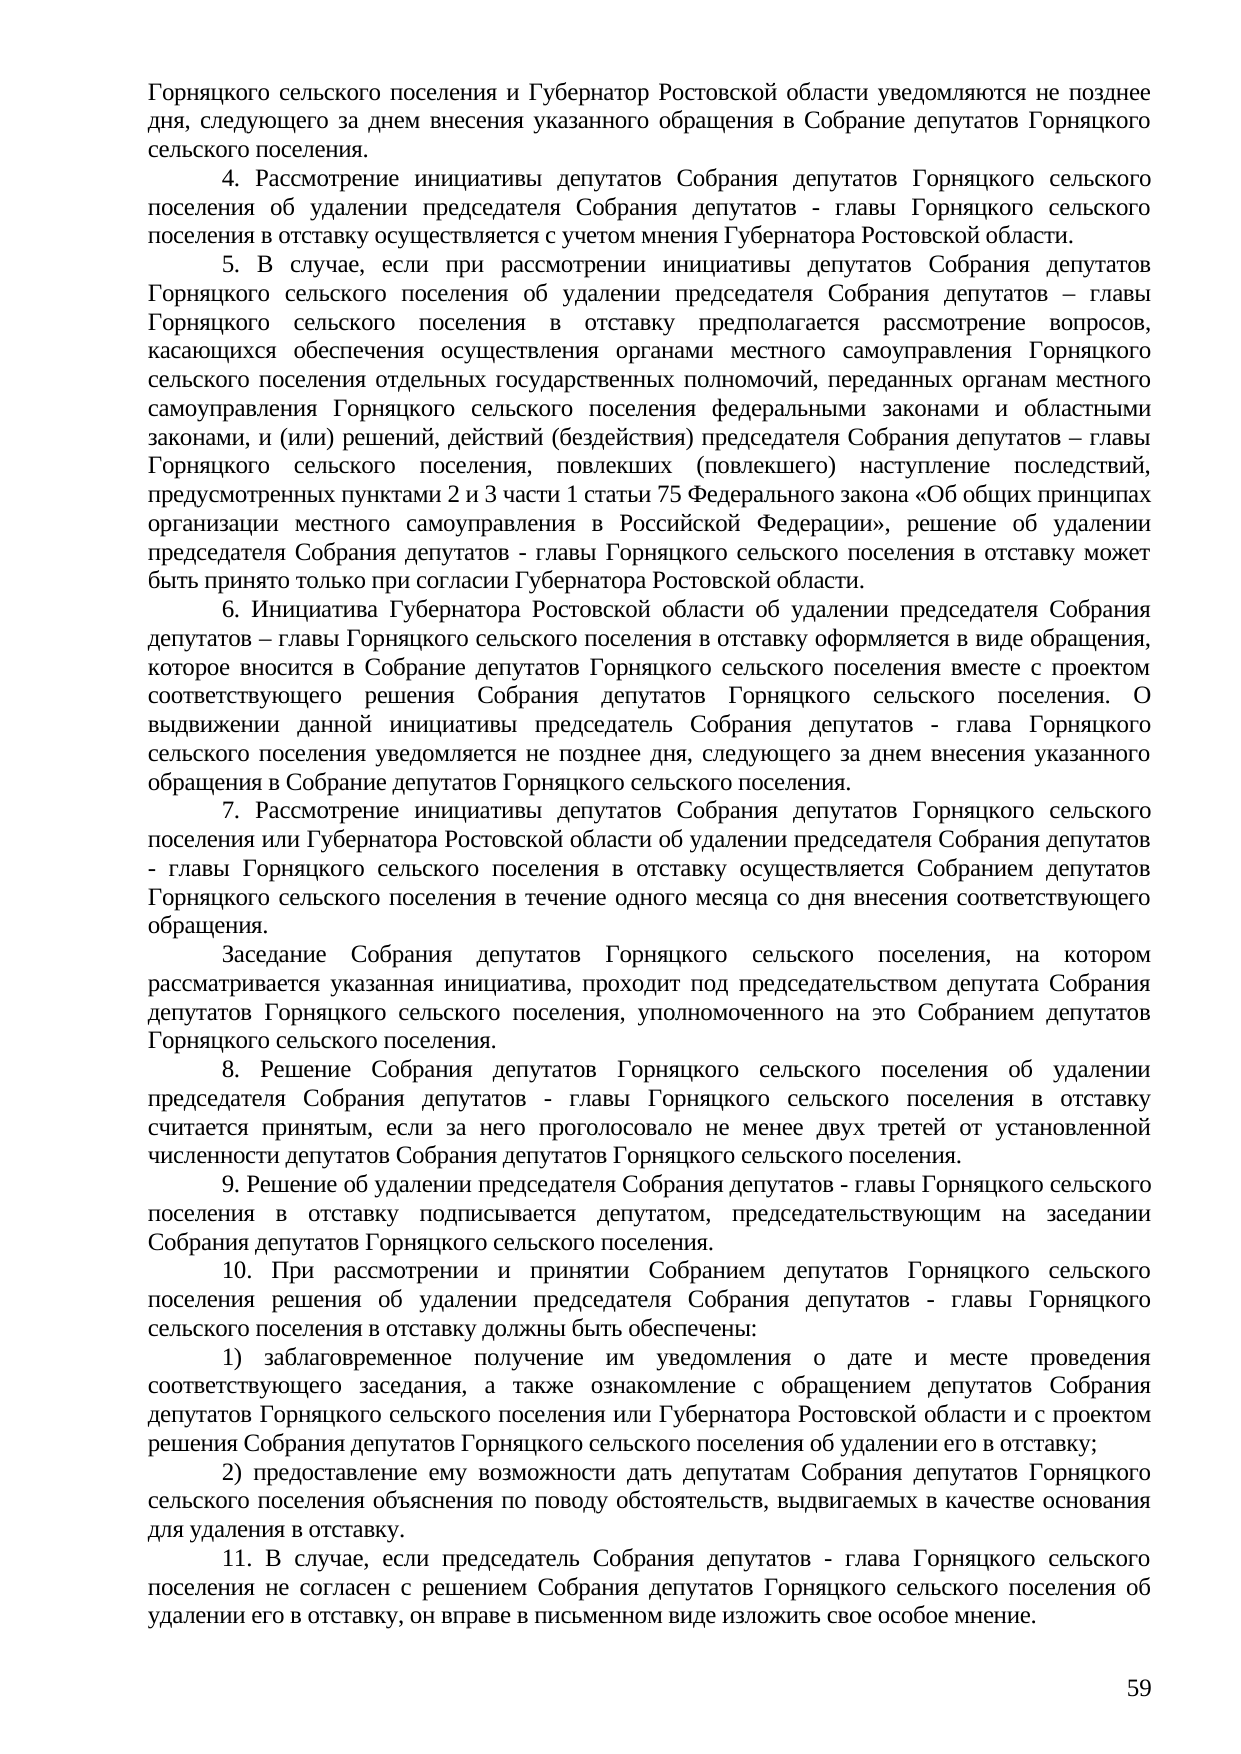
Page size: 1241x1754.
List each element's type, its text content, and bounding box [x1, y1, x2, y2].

text 6. Инициатива Губернатора Ростовской области об удалении председателя Собрания депутатов – главы Горняцкого сельского поселения в отставку оформляется в виде обращения, которое вносится в Собрание депутатов Горняцкого сельского поселения вместе с проектом соответствующего решения Собрания депутатов Горняцкого сельского поселения. О выдвижении данной инициативы председатель Собрания депутатов - глава Горняцкого сельского поселения уведомляется не позднее дня, следующего за днем внесения указанного обращения в Собрание депутатов Горняцкого сельского поселения. [148, 594, 1152, 796]
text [148, 77, 1152, 163]
text 10. При рассмотрении и принятии Собранием депутатов Горняцкого сельского поселения решения об удалении председателя Собрания депутатов - главы Горняцкого сельского поселения в отставку должны быть обеспечены: [148, 1256, 1152, 1342]
text 4. Рассмотрение инициативы депутатов Собрания депутатов Горняцкого сельского поселения об удалении председателя Собрания депутатов - главы Горняцкого сельского поселения в отставку осуществляется с учетом мнения Губернатора Ростовской области. [148, 163, 1152, 249]
text 1) заблаговременное получение им уведомления о дате и месте проведения соответствующего заседания, а также ознакомление с обращением депутатов Собрания депутатов Горняцкого сельского поселения или Губернатора Ростовской области и с проектом решения Собрания депутатов Горняцкого сельского поселения об удалении его в отставку; [148, 1342, 1152, 1457]
text 2) предоставление ему возможности дать депутатам Собрания депутатов Горняцкого сельского поселения объяснения по поводу обстоятельств, выдвигаемых в качестве основания для удаления в отставку. [148, 1457, 1152, 1543]
text 8. Решение Собрания депутатов Горняцкого сельского поселения об удалении председателя Собрания депутатов - главы Горняцкого сельского поселения в отставку считается принятым, если за него проголосовало не менее двух третей от установленной численности депутатов Собрания депутатов Горняцкого сельского поселения. [148, 1054, 1152, 1169]
text Заседание Собрания депутатов Горняцкого сельского поселения, на котором рассматривается указанная инициатива, проходит под председательством депутата Собрания депутатов Горняцкого сельского поселения, уполномоченного на это Собранием депутатов Горняцкого сельского поселения. [148, 939, 1152, 1054]
text 9. Решение об удалении председателя Собрания депутатов - главы Горняцкого сельского поселения в отставку подписывается депутатом, председательствующим на заседании Собрания депутатов Горняцкого сельского поселения. [148, 1169, 1152, 1256]
text 11. В случае, если председатель Собрания депутатов - глава Горняцкого сельского поселения не согласен с решением Собрания депутатов Горняцкого сельского поселения об удалении его в отставку, он вправе в письменном виде изложить свое особое мнение. [148, 1543, 1152, 1629]
text 7. Рассмотрение инициативы депутатов Собрания депутатов Горняцкого сельского поселения или Губернатора Ростовской области об удалении председателя Собрания депутатов - главы Горняцкого сельского поселения в отставку осуществляется Собранием депутатов Горняцкого сельского поселения в течение одного месяца со дня внесения соответствующего обращения. [148, 796, 1152, 939]
text 5. В случае, если при рассмотрении инициативы депутатов Собрания депутатов Горняцкого сельского поселения об удалении председателя Собрания депутатов – главы Горняцкого сельского поселения в отставку предполагается рассмотрение вопросов, касающихся обеспечения осуществления органами местного самоуправления Горняцкого сельского поселения отдельных государственных полномочий, переданных органам местного самоуправления Горняцкого сельского поселения федеральными законами и областными законами, и (или) решений, действий (бездействия) председателя Собрания депутатов – главы Горняцкого сельского поселения, повлекших (повлекшего) наступление последствий, предусмотренных пунктами 2 и 3 части 1 статьи 75 Федерального закона «Об общих принципах организации местного самоуправления в Российской Федерации», решение об удалении председателя Собрания депутатов - главы Горняцкого сельского поселения в отставку может быть принято только при согласии Губернатора Ростовской области. [148, 249, 1152, 594]
